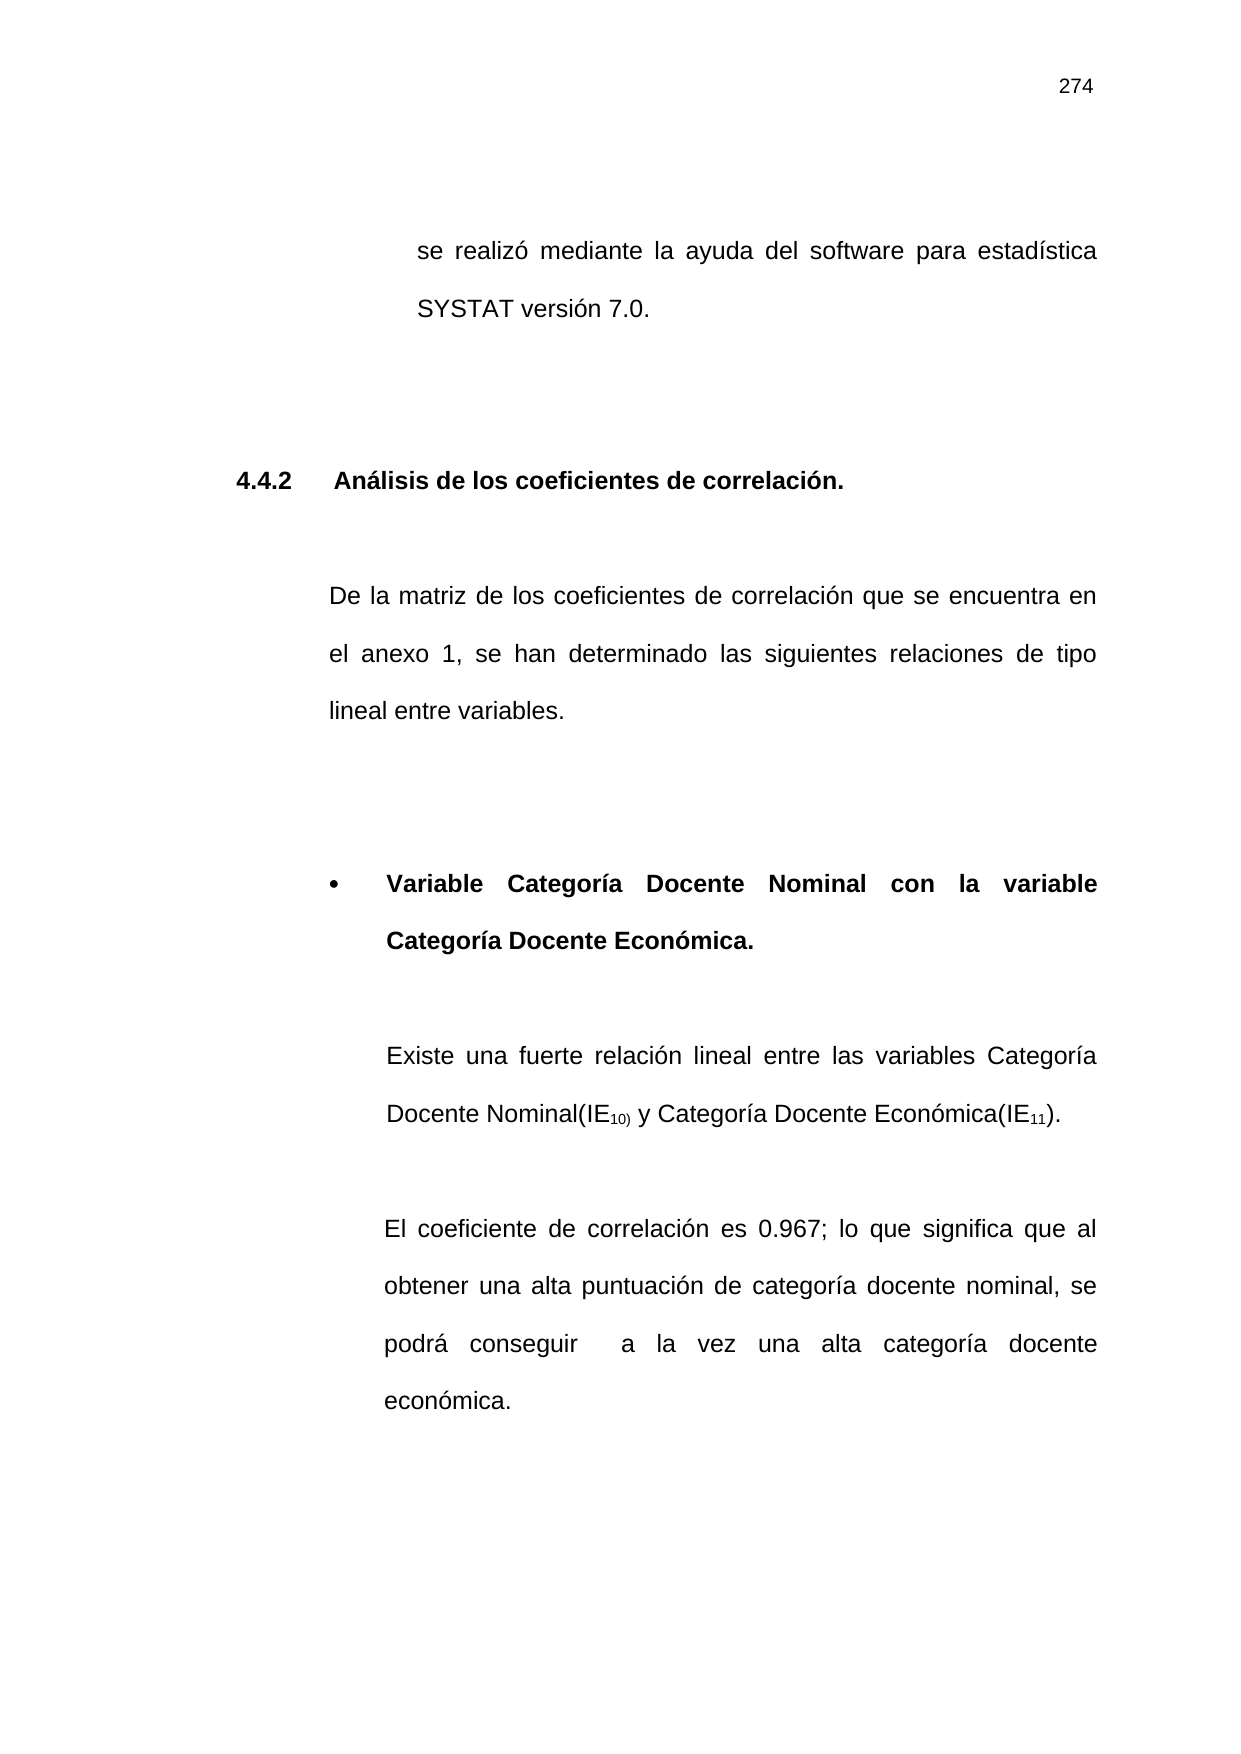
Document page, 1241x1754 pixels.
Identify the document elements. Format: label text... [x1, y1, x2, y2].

list Variable Categoría Docente Nominal con la variable Categoría Docente Económica. [330, 869, 1098, 955]
text El coeficiente de correlación es 0.967; lo que significa que al obtener una alta puntuación de categoría docente nominal, se podrá conseguir a la vez una alta categoría docente económica. [384, 1214, 1098, 1415]
text 4.4.2 Análisis de los coeficientes de correlación. [236, 466, 1098, 495]
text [417, 236, 1098, 322]
text De la matriz de los coeficientes de correlación que se encuentra en el anexo 1, se han determinado las siguientes relaciones de tipo lineal entre variables. [329, 581, 1098, 725]
text Existe una fuerte relación lineal entre las variables Categoría Docente Nominal(IE10) y Categoría Docente Económica(IE11). [386, 1041, 1098, 1127]
